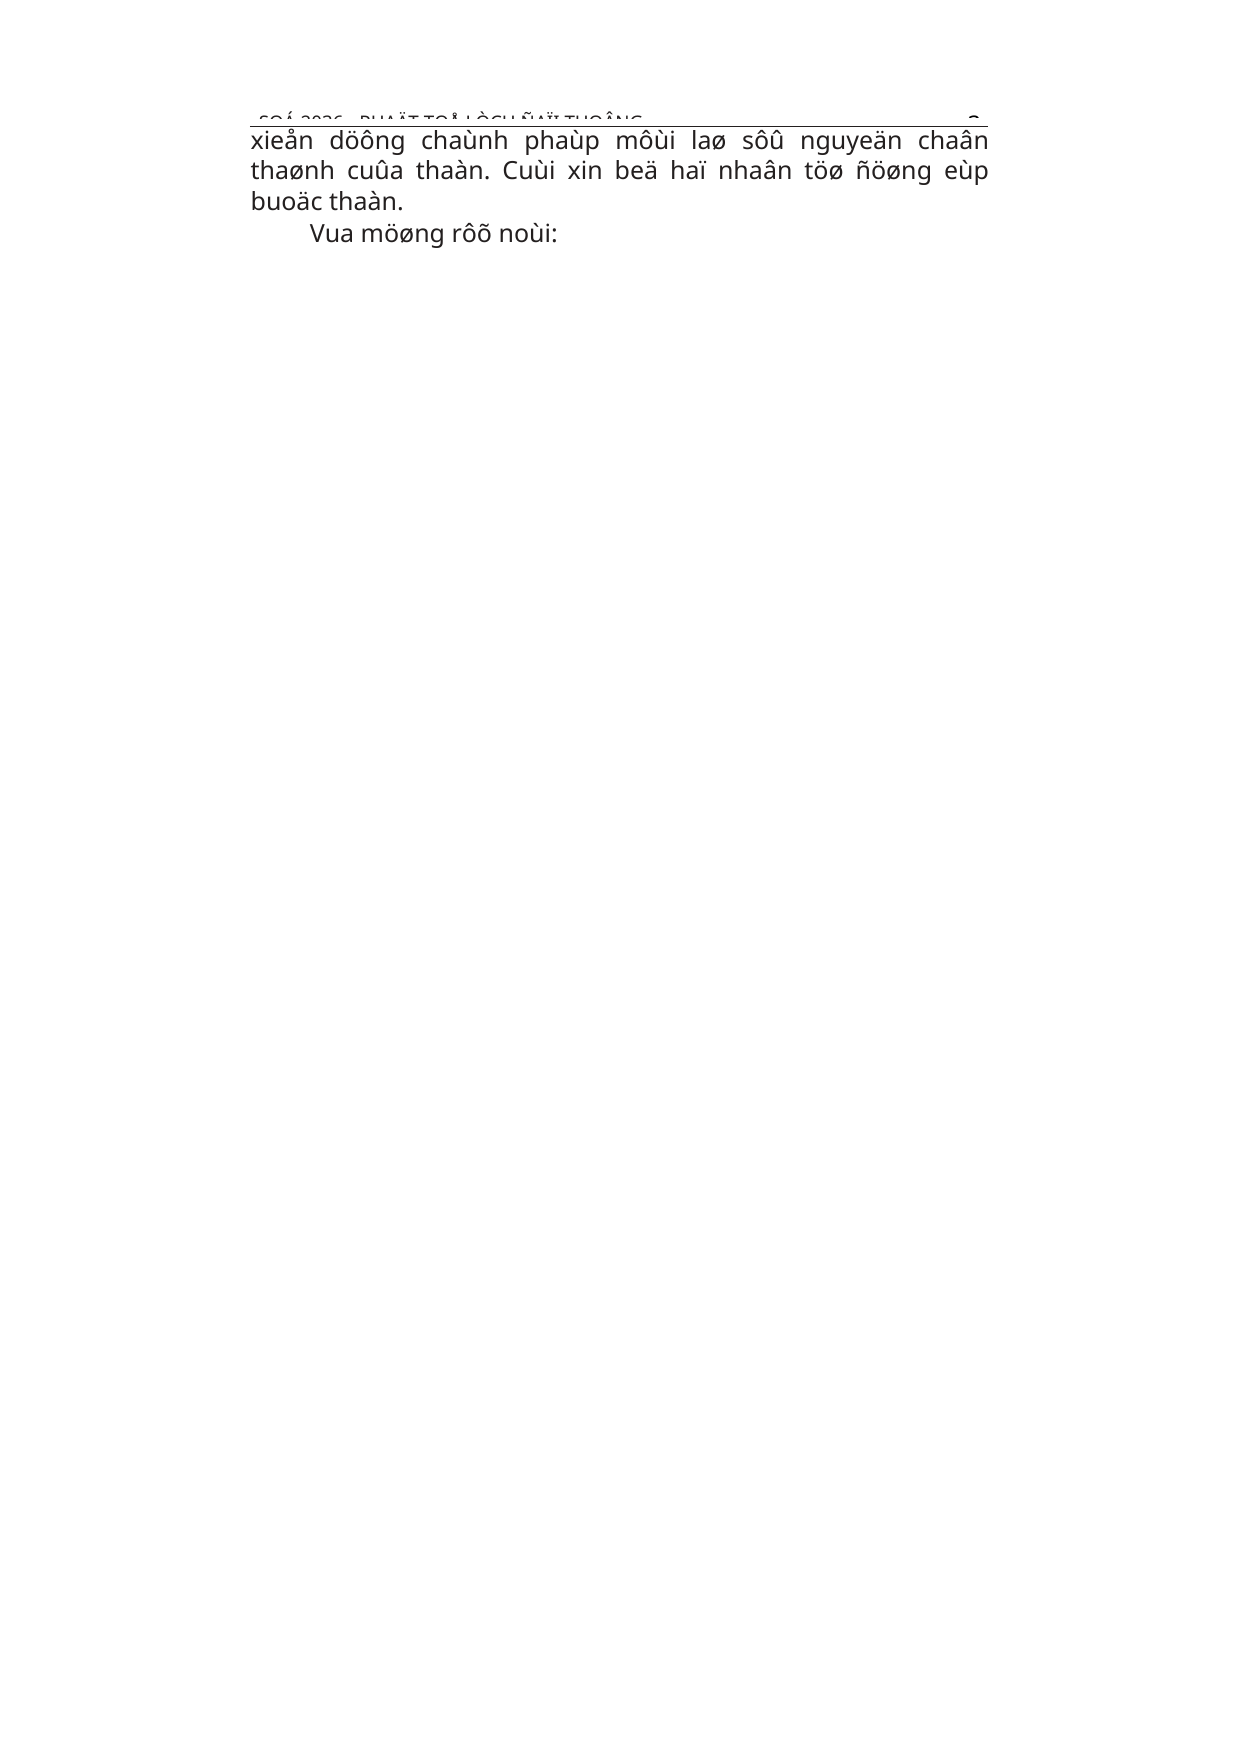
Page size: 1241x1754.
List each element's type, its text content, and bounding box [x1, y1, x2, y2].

text Vua möøng rôõ noùi: [309, 218, 1092, 248]
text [250, 125, 990, 218]
